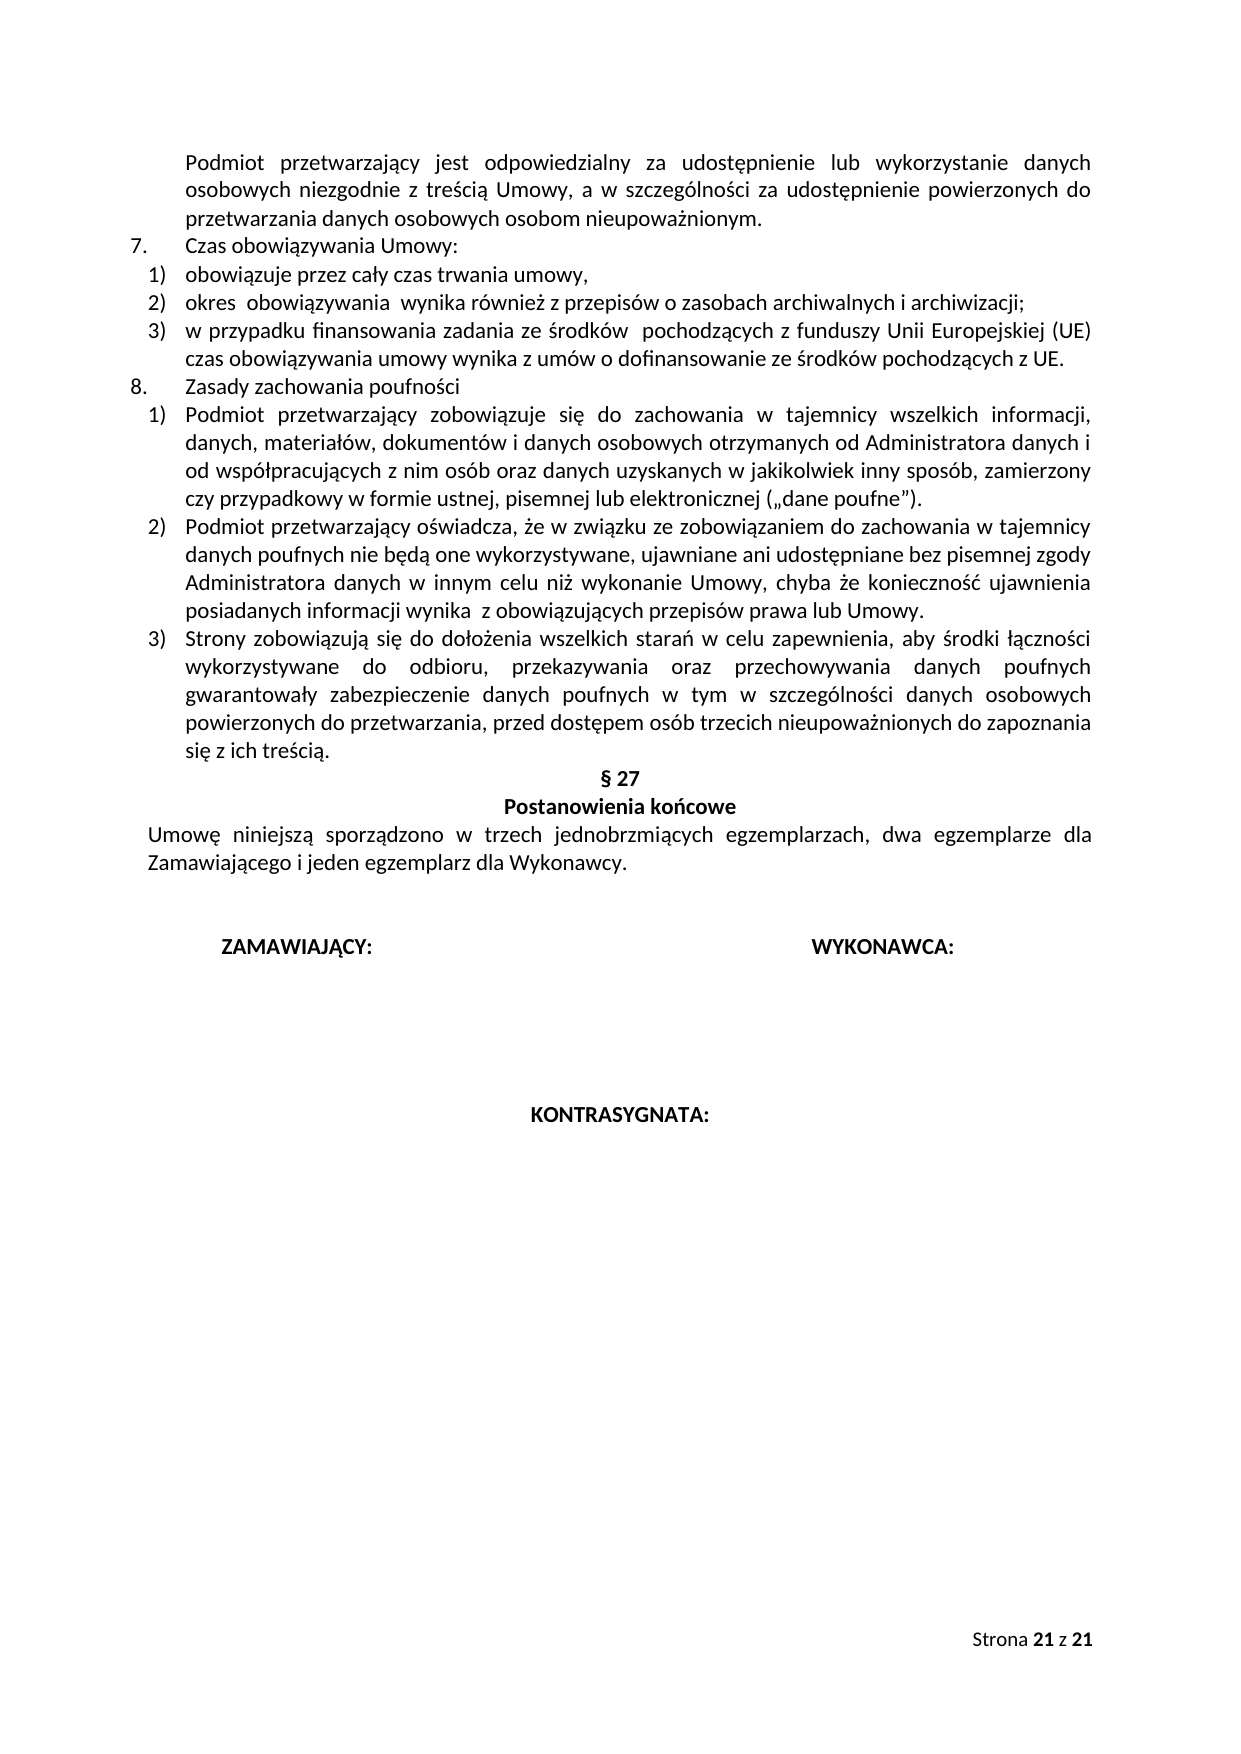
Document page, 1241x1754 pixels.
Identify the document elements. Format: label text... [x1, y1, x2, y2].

list okres obowiązywania wynika również z przepisów o zasobach archiwalnych i archiwizacji; [148, 288, 1093, 316]
text KONTRASYGNATA: [148, 1100, 1093, 1128]
list Podmiot przetwarzający oświadcza, że w związku ze zobowiązaniem do zachowania w tajemnicy danych poufnych nie będą one wykorzystywane, ujawniane ani udostępniane bez pisemnej zgody Administratora danych w innym celu niż wykonanie Umowy, chyba że konieczność ujawnienia posiadanych informacji wynika z obowiązujących przepisów prawa lub Umowy. [148, 512, 1093, 624]
list Czas obowiązywania Umowy: [148, 232, 1093, 260]
list obowiązuje przez cały czas trwania umowy, [148, 260, 1093, 288]
list Podmiot przetwarzający jest odpowiedzialny za udostępnienie lub wykorzystanie danych osobowych niezgodnie z treścią Umowy, a w szczególności za udostępnienie powierzonych do przetwarzania danych osobowych osobom nieupoważnionym. [185, 148, 1093, 232]
text Umowę niniejszą sporządzono w trzech jednobrzmiących egzemplarzach, dwa egzemplarze dla Zamawiającego i jeden egzemplarz dla Wykonawcy. [148, 820, 1093, 876]
list w przypadku finansowania zadania ze środków pochodzących z funduszy Unii Europejskiej (UE) czas obowiązywania umowy wynika z umów o dofinansowanie ze środków pochodzących z UE. [148, 316, 1093, 372]
list Zasady zachowania poufności [148, 372, 1093, 400]
text § 27 [148, 764, 1093, 792]
list Strony zobowiązują się do dołożenia wszelkich starań w celu zapewnienia, aby środki łączności wykorzystywane do odbioru, przekazywania oraz przechowywania danych poufnych gwarantowały zabezpieczenie danych poufnych w tym w szczególności danych osobowych powierzonych do przetwarzania, przed dostępem osób trzecich nieupoważnionych do zapoznania się z ich treścią. [148, 624, 1093, 764]
text Postanowienia końcowe [148, 792, 1093, 820]
text ZAMAWIAJĄCY: WYKONAWCA: [148, 932, 1093, 960]
list Podmiot przetwarzający zobowiązuje się do zachowania w tajemnicy wszelkich informacji, danych, materiałów, dokumentów i danych osobowych otrzymanych od Administratora danych i od współpracujących z nim osób oraz danych uzyskanych w jakikolwiek inny sposób, zamierzony czy przypadkowy w formie ustnej, pisemnej lub elektronicznej („dane poufne”). [148, 400, 1093, 512]
